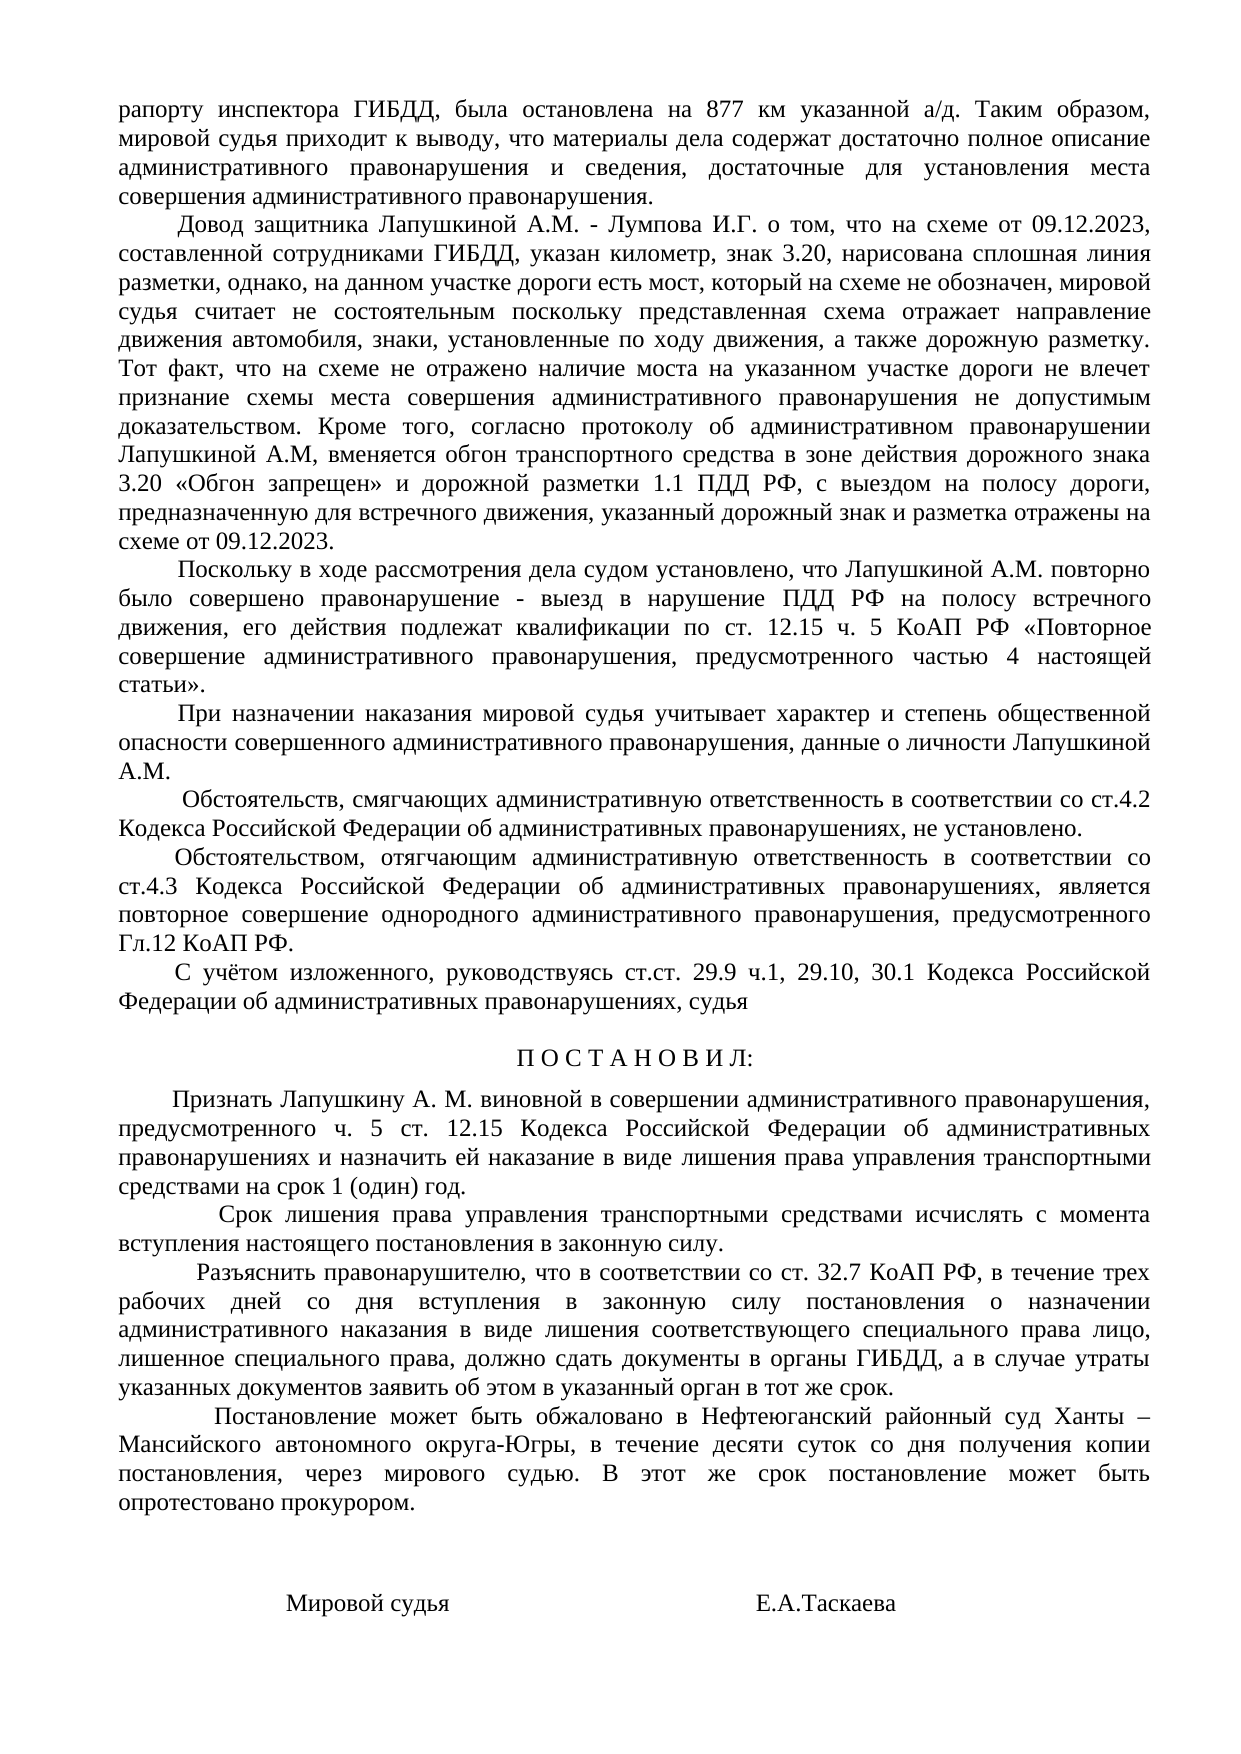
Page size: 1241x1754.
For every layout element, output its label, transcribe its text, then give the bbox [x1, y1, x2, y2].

text Срок лишения права управления транспортными средствами исчислять с момента вступления настоящего постановления в законную силу. [118, 1199, 1152, 1257]
text Признать Лапушкину А. М. виновной в совершении административного правонарушения, предусмотренного ч. 5 ст. 12.15 Кодекса Российской Федерации об административных правонарушениях и назначить ей наказание в виде лишения права управления транспортными средствами на срок 1 (один) год. [118, 1084, 1152, 1199]
text Мировой судья Е.А.Таскаева [118, 1588, 1152, 1616]
text При назначении наказания мировой судья учитывает характер и степень общественной опасности совершенного административного правонарушения, данные о личности Лапушкиной А.М. [118, 698, 1152, 784]
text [118, 94, 1152, 209]
text С учётом изложенного, руководствуясь ст.ст. 29.9 ч.1, 29.10, 30.1 Кодекса Российской Федерации об административных правонарушениях, судья [118, 957, 1152, 1014]
text Поскольку в ходе рассмотрения дела судом установлено, что Лапушкиной А.М. повторно было совершено правонарушение - выезд в нарушение ПДД РФ на полосу встречного движения, его действия подлежат квалификации по ст. 12.15 ч. 5 КоАП РФ «Повторное совершение административного правонарушения, предусмотренного частью 4 настоящей статьи». [118, 554, 1152, 698]
text Обстоятельств, смягчающих административную ответственность в соответствии со ст.4.2 Кодекса Российской Федерации об административных правонарушениях, не установлено. [118, 784, 1152, 842]
text Обстоятельством, отягчающим административную ответственность в соответствии со ст.4.3 Кодекса Российской Федерации об административных правонарушениях, является повторное совершение однородного административного правонарушения, предусмотренного Гл.12 КоАП РФ. [118, 842, 1152, 957]
text П О С Т А Н О В И Л: [118, 1043, 1152, 1072]
text Довод защитника Лапушкиной А.М. - Лумпова И.Г. о том, что на схеме от 09.12.2023, составленной сотрудниками ГИБДД, указан километр, знак 3.20, нарисована сплошная линия разметки, однако, на данном участке дороги есть мост, который на схеме не обозначен, мировой судья считает не состоятельным поскольку представленная схема отражает направление движения автомобиля, знаки, установленные по ходу движения, а также дорожную разметку. Тот факт, что на схеме не отражено наличие моста на указанном участке дороги не влечет признание схемы места совершения административного правонарушения не допустимым доказательством. Кроме того, согласно протоколу об административном правонарушении Лапушкиной А.М, вменяется обгон транспортного средства в зоне действия дорожного знака 3.20 «Обгон запрещен» и дорожной разметки 1.1 ПДД РФ, с выездом на полосу дороги, предназначенную для встречного движения, указанный дорожный знак и разметка отражены на схеме от 09.12.2023. [118, 209, 1152, 554]
text Разъяснить правонарушителю, что в соответствии со ст. 32.7 КоАП РФ, в течение трех рабочих дней со дня вступления в законную силу постановления о назначении административного наказания в виде лишения соответствующего специального права лицо, лишенное специального права, должно сдать документы в органы ГИБДД, а в случае утраты указанных документов заявить об этом в указанный орган в тот же срок. [118, 1257, 1152, 1401]
text Постановление может быть обжаловано в Нефтеюганский районный суд Ханты – Мансийского автономного округа-Югры, в течение десяти суток со дня получения копии постановления, через мирового судью. В этот же срок постановление может быть опротестовано прокурором. [118, 1401, 1152, 1516]
